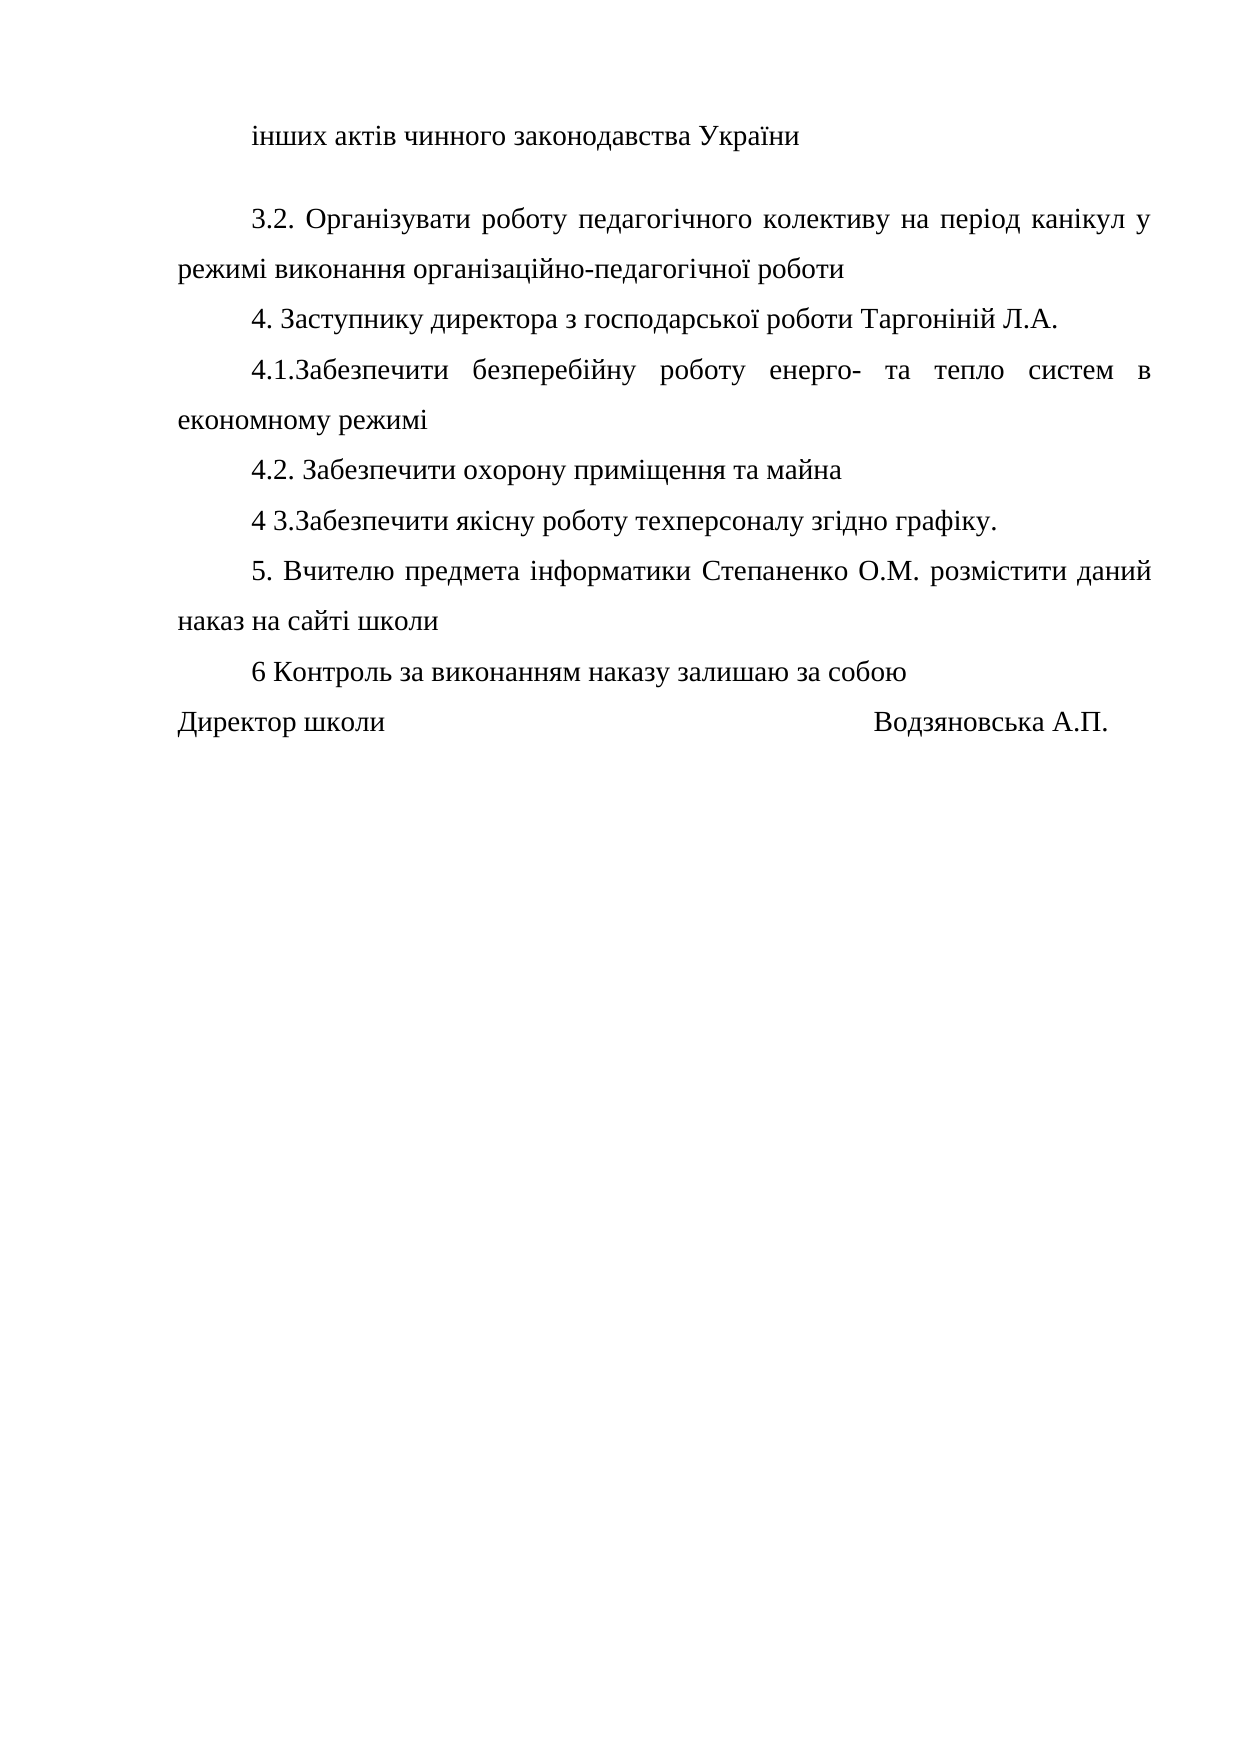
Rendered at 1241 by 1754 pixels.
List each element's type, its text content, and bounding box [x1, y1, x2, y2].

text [251, 118, 1152, 152]
text 4 3.Забезпечити якісну роботу техперсоналу згідно графіку. [177, 503, 1152, 536]
text 5. Вчителю предмета інформатики Степаненко О.М. розмістити даний наказ на сайті школи [177, 553, 1152, 637]
text 4. Заступнику директора з господарської роботи Таргоніній Л.А. [177, 302, 1152, 335]
text 6 Контроль за виконанням наказу залишаю за собою [177, 654, 1152, 687]
text 4.1.Забезпечити безперебійну роботу енерго- та тепло систем в економному режимі [177, 352, 1152, 436]
text 4.2. Забезпечити охорону приміщення та майна [177, 452, 1152, 486]
text 3.2. Організувати роботу педагогічного колективу на період канікул у режимі виконання організаційно-педагогічної роботи [177, 201, 1152, 285]
text Директор школи Водзяновська А.П. [177, 704, 1152, 738]
